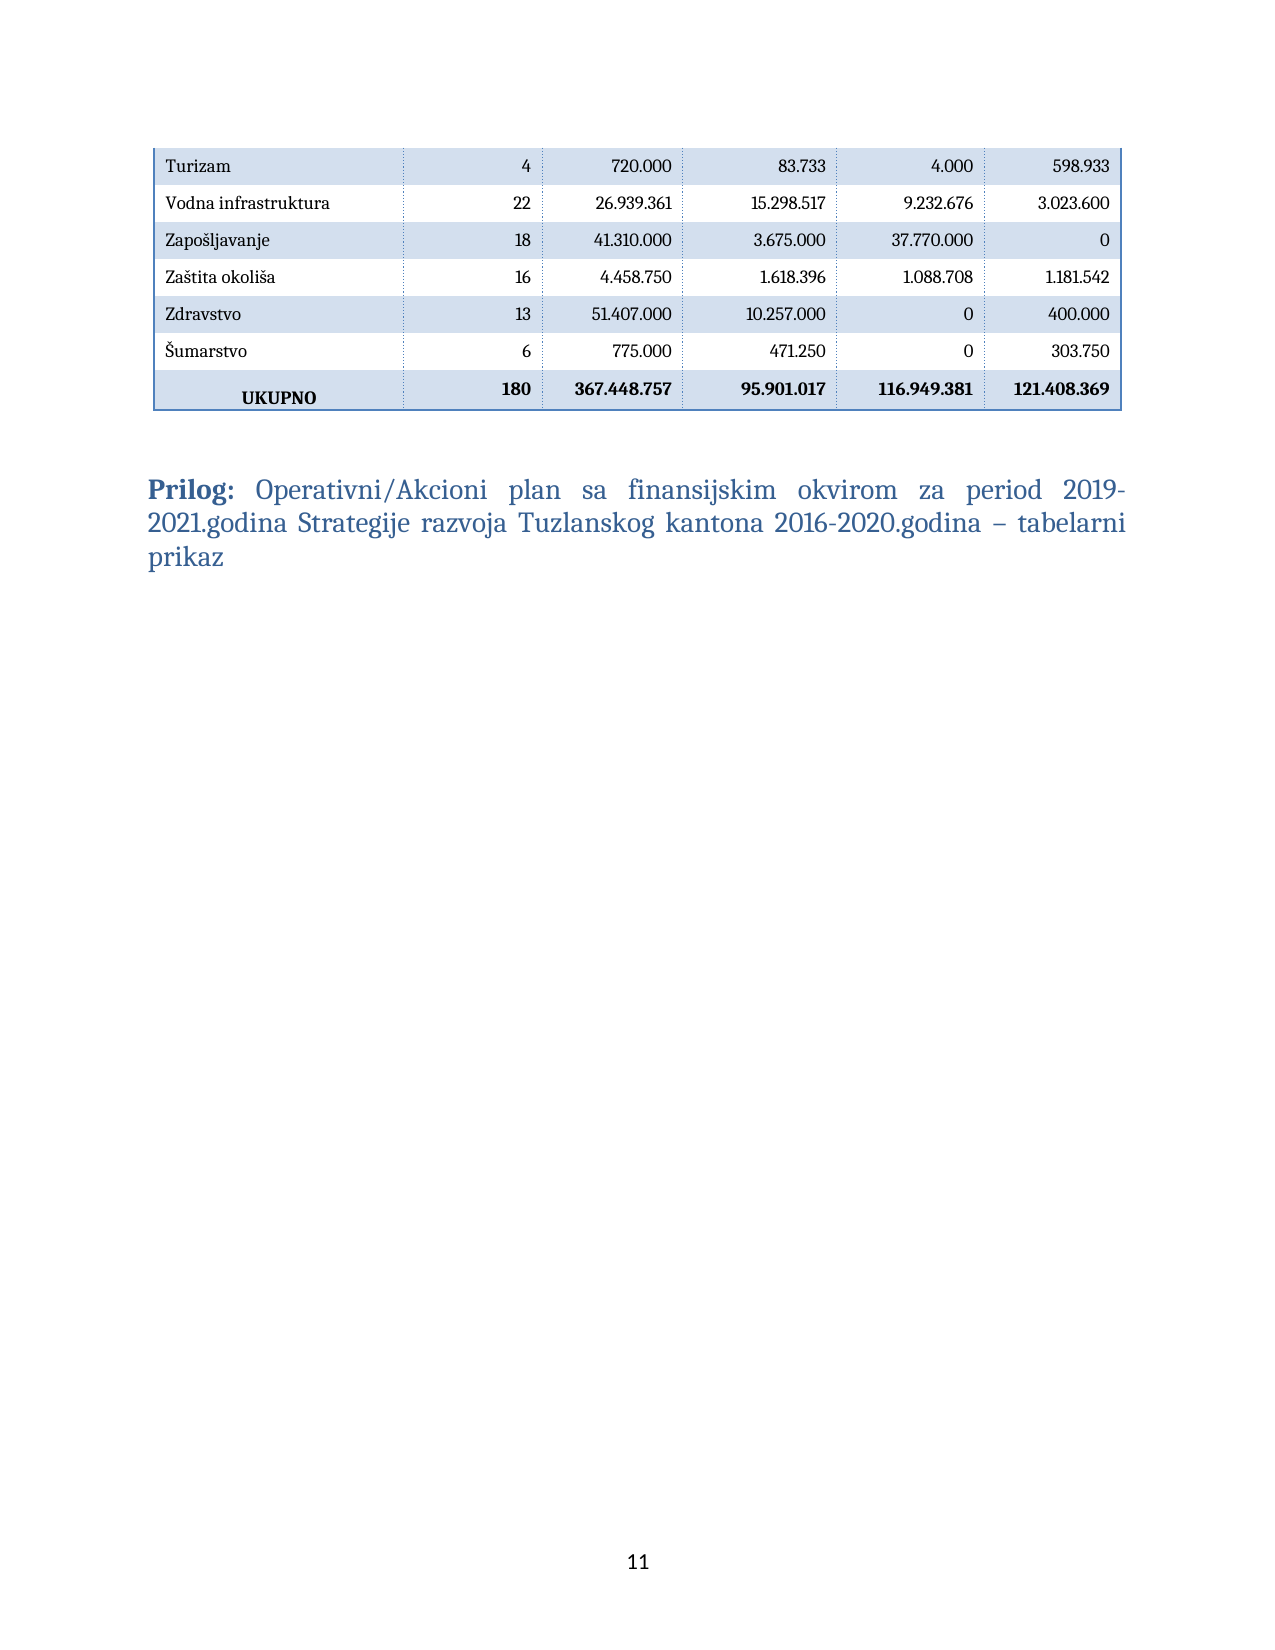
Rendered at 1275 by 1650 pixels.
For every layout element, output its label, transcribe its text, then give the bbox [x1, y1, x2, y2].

table_cell 3.675.000 [683, 222, 837, 259]
table_cell 4.000 [837, 148, 984, 185]
table_cell 303.750 [984, 333, 1120, 370]
table_cell Zapošljavanje [155, 222, 403, 259]
table_cell 598.933 [984, 148, 1120, 185]
table_cell 26.939.361 [542, 185, 683, 222]
table_cell 0 [984, 222, 1120, 259]
table_cell 4.458.750 [542, 259, 683, 296]
table_cell 10.257.000 [683, 296, 837, 333]
subtitle Prilog: Operativni/Akcioni plan sa finansijskim okvirom za period 2019-2021.godina Strategije razvoja Tuzlanskog kantona 2016-2020.godina – tabelarni prikaz [148, 473, 1127, 573]
table_cell 116.949.381 [837, 370, 984, 409]
table_cell 6 [403, 333, 542, 370]
table_cell 51.407.000 [542, 296, 683, 333]
table_cell 15.298.517 [683, 185, 837, 222]
table_cell 775.000 [542, 333, 683, 370]
table_cell 367.448.757 [542, 370, 683, 409]
table_cell 471.250 [683, 333, 837, 370]
table_cell 720.000 [542, 148, 683, 185]
table_cell 37.770.000 [837, 222, 984, 259]
table_cell 180 [403, 370, 542, 409]
table_cell 1.088.708 [837, 259, 984, 296]
table_cell Vodna infrastruktura [155, 185, 403, 222]
table_cell UKUPNO [155, 370, 403, 409]
table_cell 0 [837, 333, 984, 370]
table_cell 83.733 [683, 148, 837, 185]
table_cell 16 [403, 259, 542, 296]
table_cell 22 [403, 185, 542, 222]
table_cell 4 [403, 148, 542, 185]
table_cell 0 [837, 296, 984, 333]
table_cell 400.000 [984, 296, 1120, 333]
table_cell Zdravstvo [155, 296, 403, 333]
table_cell 1.618.396 [683, 259, 837, 296]
table_cell 3.023.600 [984, 185, 1120, 222]
table_cell Turizam [155, 148, 403, 185]
table_cell 18 [403, 222, 542, 259]
table_cell 41.310.000 [542, 222, 683, 259]
table_cell 13 [403, 296, 542, 333]
table_cell 9.232.676 [837, 185, 984, 222]
table_cell Šumarstvo [155, 333, 403, 370]
table_cell Zaštita okoliša [155, 259, 403, 296]
table_cell 1.181.542 [984, 259, 1120, 296]
table_cell 95.901.017 [683, 370, 837, 409]
table_cell 121.408.369 [984, 370, 1120, 409]
